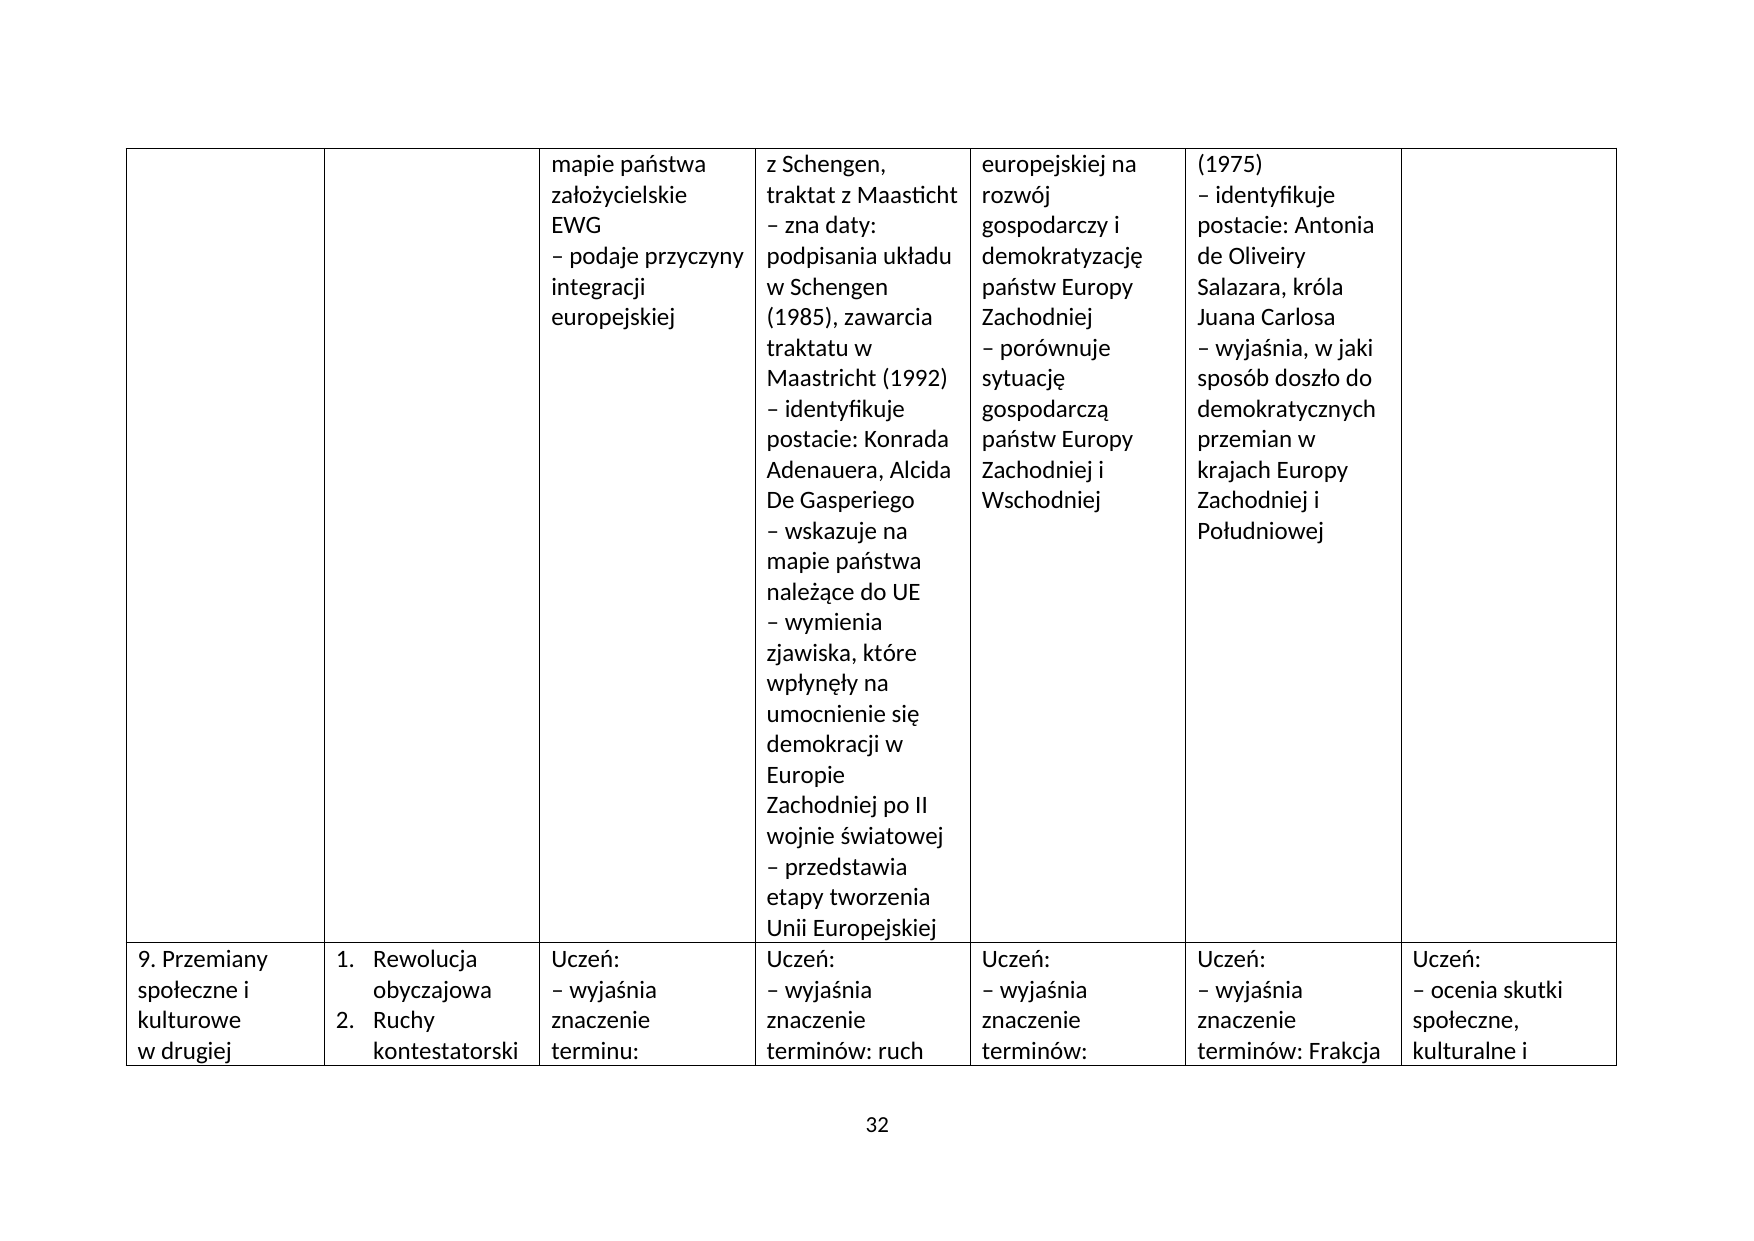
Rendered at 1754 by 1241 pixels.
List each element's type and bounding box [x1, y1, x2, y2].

table_cell [1186, 943, 1401, 1065]
table_cell [540, 943, 755, 1065]
table_cell [325, 943, 539, 1065]
table_cell [127, 149, 324, 942]
table_cell [756, 149, 970, 942]
table_cell [756, 943, 970, 1065]
table_cell [540, 149, 755, 942]
table_cell [1402, 149, 1616, 942]
table_cell [971, 149, 1185, 942]
table_cell [971, 943, 1185, 1065]
table_cell [325, 149, 539, 942]
table_cell [127, 943, 324, 1065]
table_cell [1186, 149, 1401, 942]
table_cell [1402, 943, 1616, 1065]
